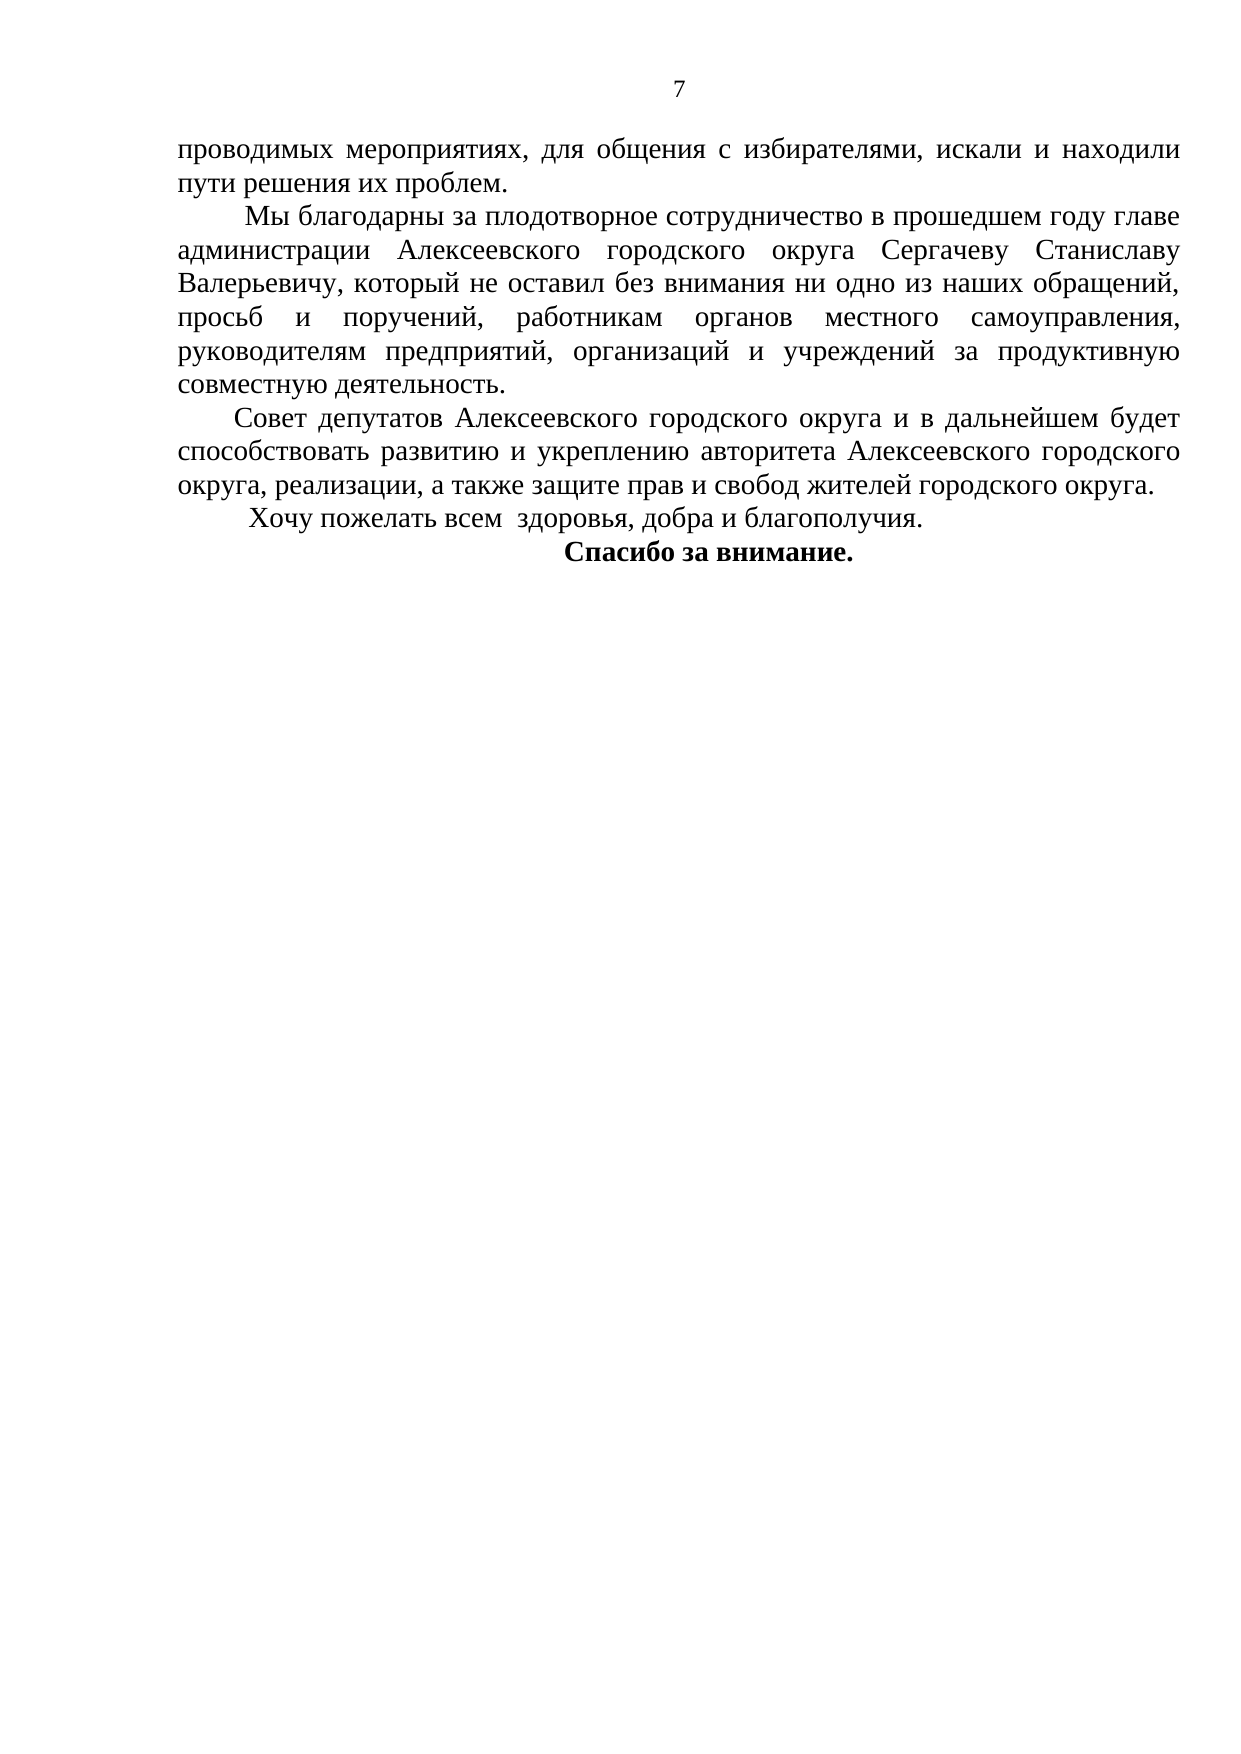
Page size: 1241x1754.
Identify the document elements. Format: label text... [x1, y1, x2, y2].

text Совет депутатов Алексеевского городского округа и в дальнейшем будет способствовать развитию и укреплению авторитета Алексеевского городского округа, реализации, а также защите прав и свобод жителей городского округа. [177, 400, 1181, 500]
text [177, 131, 1181, 198]
text Мы благодарны за плодотворное сотрудничество в прошедшем году главе администрации Алексеевского городского округа Сергачеву Станиславу Валерьевичу, который не оставил без внимания ни одно из наших обращений, просьб и поручений, работникам органов местного самоуправления, руководителям предприятий, организаций и учреждений за продуктивную совместную деятельность. [177, 198, 1181, 400]
text Спасибо за внимание. [177, 534, 1181, 567]
text Хочу пожелать всем здоровья, добра и благополучия. [177, 500, 1181, 534]
